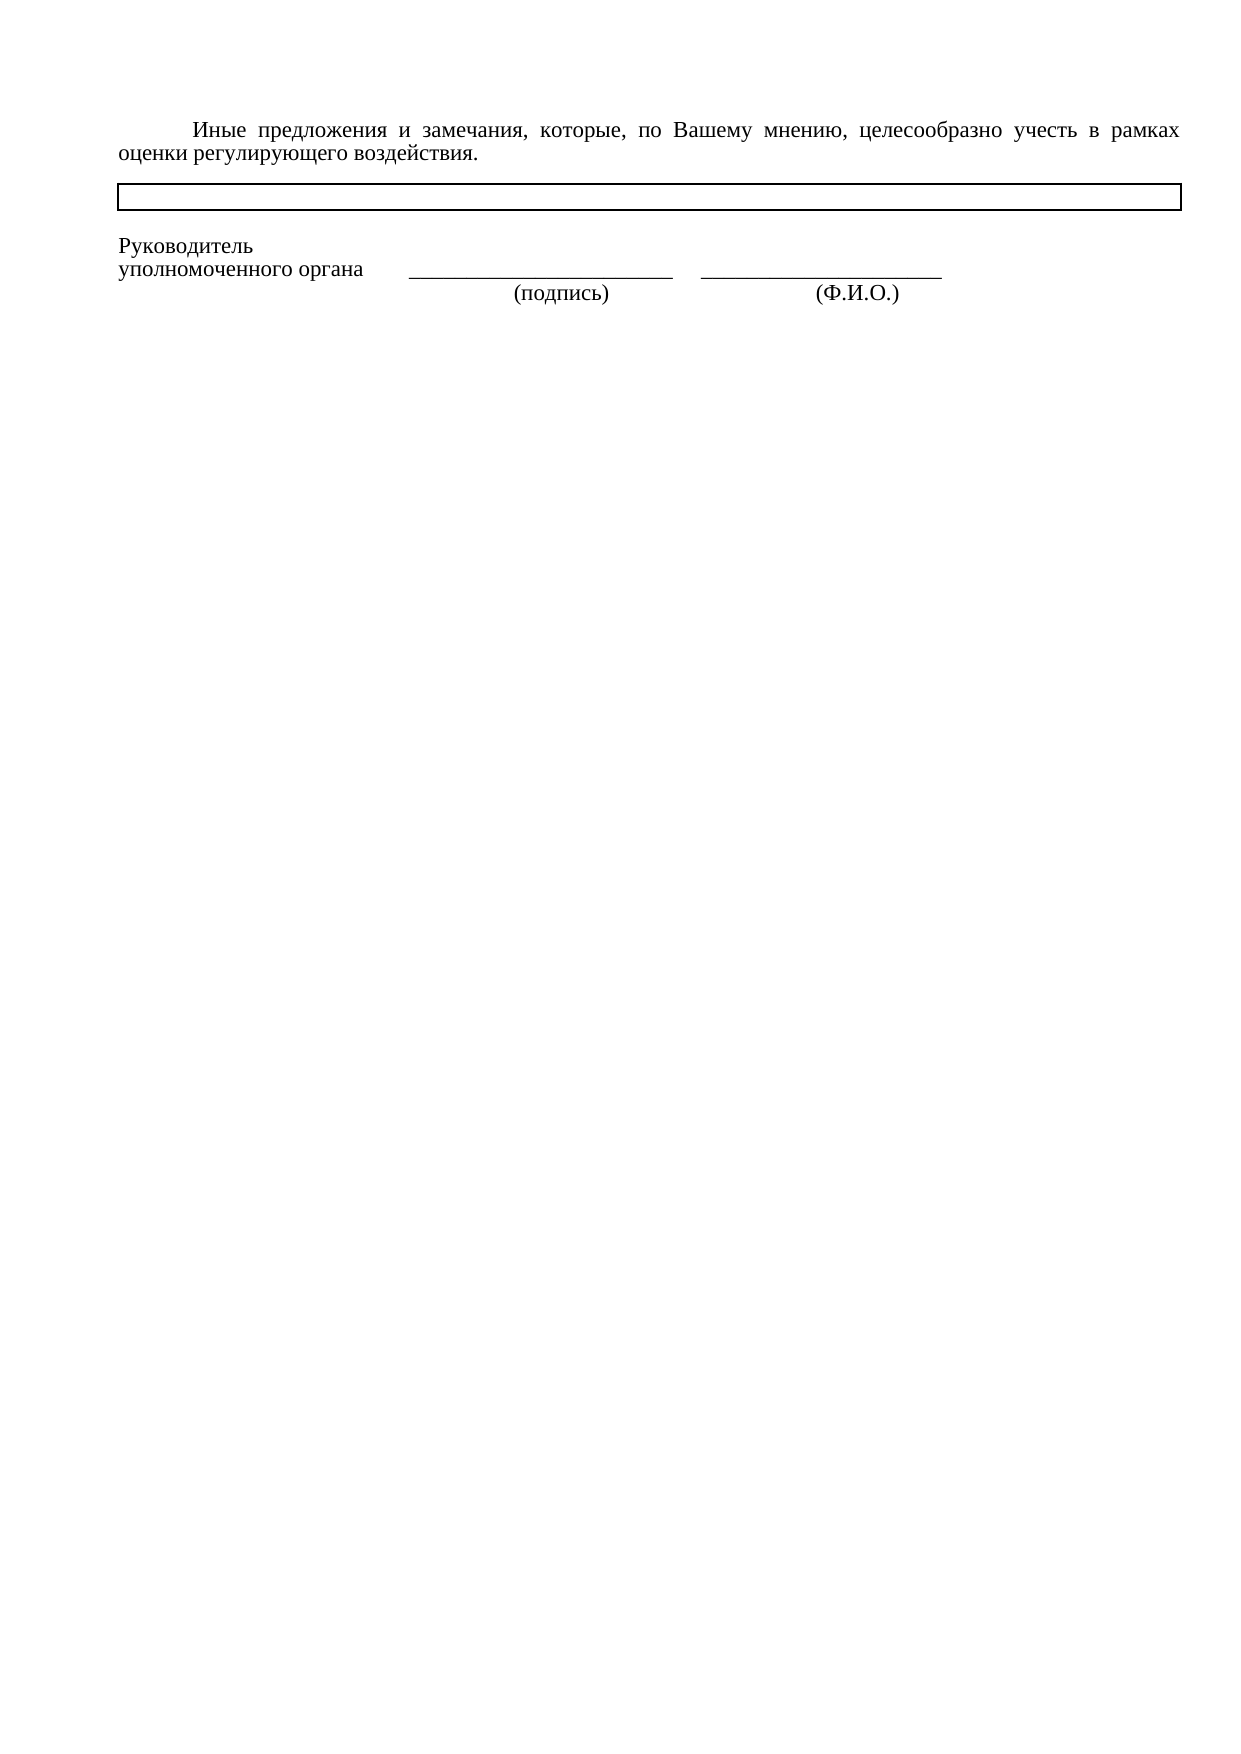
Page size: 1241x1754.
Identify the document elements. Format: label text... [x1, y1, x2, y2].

text Руководитель [118, 234, 1181, 258]
text Иные предложения и замечания, которые, по Вашему мнению, целесообразно учесть в рамках оценки регулирующего воздействия. [118, 118, 1181, 166]
text (подпись) (Ф.И.О.) [118, 281, 1181, 305]
table_header [119, 185, 1180, 208]
text уполномоченного органа _______________________ _____________________ [118, 258, 1181, 281]
